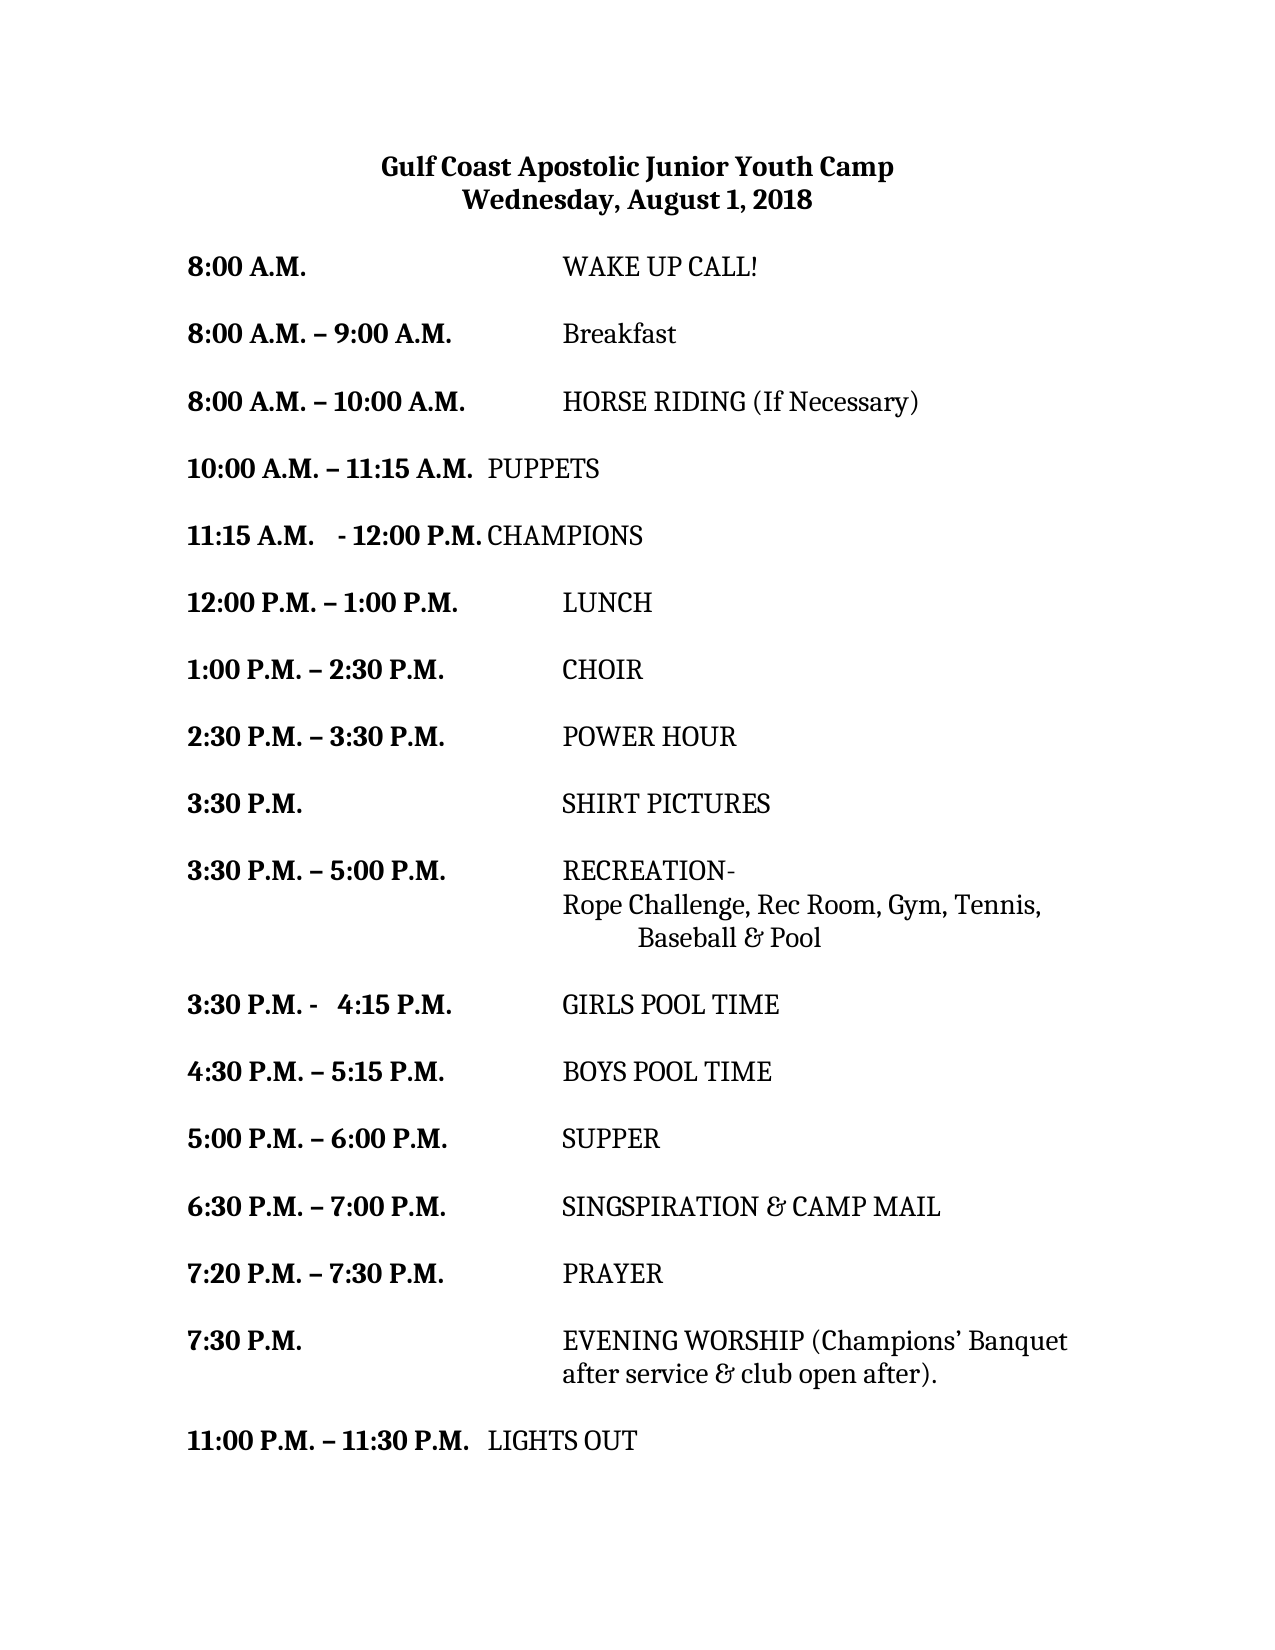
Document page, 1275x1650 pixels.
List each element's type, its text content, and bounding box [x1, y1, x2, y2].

text 7:30 P.M. EVENING WORSHIP (Champions’ Banquet after service & club open after). [187, 1324, 1087, 1391]
text 5:00 P.M. – 6:00 P.M. SUPPER [187, 1123, 1087, 1156]
text 11:15 A.M. - 12:00 P.M. CHAMPIONS [187, 519, 1087, 552]
text 8:00 A.M. – 10:00 A.M. HORSE RIDING (If Necessary) [187, 385, 1087, 418]
text 6:30 P.M. – 7:00 P.M. SINGSPIRATION & CAMP MAIL [187, 1190, 1087, 1223]
text 12:00 P.M. – 1:00 P.M. LUNCH [187, 586, 1087, 619]
text Rope Challenge, Rec Room, Gym, Tennis, Baseball & Pool [187, 888, 1087, 955]
text 3:30 P.M. – 5:00 P.M. RECREATION- [187, 854, 1087, 888]
text 7:20 P.M. – 7:30 P.M. PRAYER [187, 1257, 1087, 1290]
text Gulf Coast Apostolic Junior Youth Camp [187, 150, 1087, 183]
text 8:00 A.M. – 9:00 A.M. Breakfast [187, 318, 1087, 351]
text 8:00 A.M. WAKE UP CALL! [187, 251, 1087, 284]
text 3:30 P.M. SHIRT PICTURES [187, 787, 1087, 821]
text 2:30 P.M. – 3:30 P.M. POWER HOUR [187, 720, 1087, 754]
text 10:00 A.M. – 11:15 A.M. PUPPETS [187, 452, 1087, 485]
text Wednesday, August 1, 2018 [187, 183, 1087, 217]
text 4:30 P.M. – 5:15 P.M. BOYS POOL TIME [187, 1056, 1087, 1089]
text 11:00 P.M. – 11:30 P.M. LIGHTS OUT [187, 1424, 1087, 1458]
text 1:00 P.M. – 2:30 P.M. CHOIR [187, 653, 1087, 687]
text 3:30 P.M. - 4:15 P.M. GIRLS POOL TIME [187, 988, 1087, 1022]
